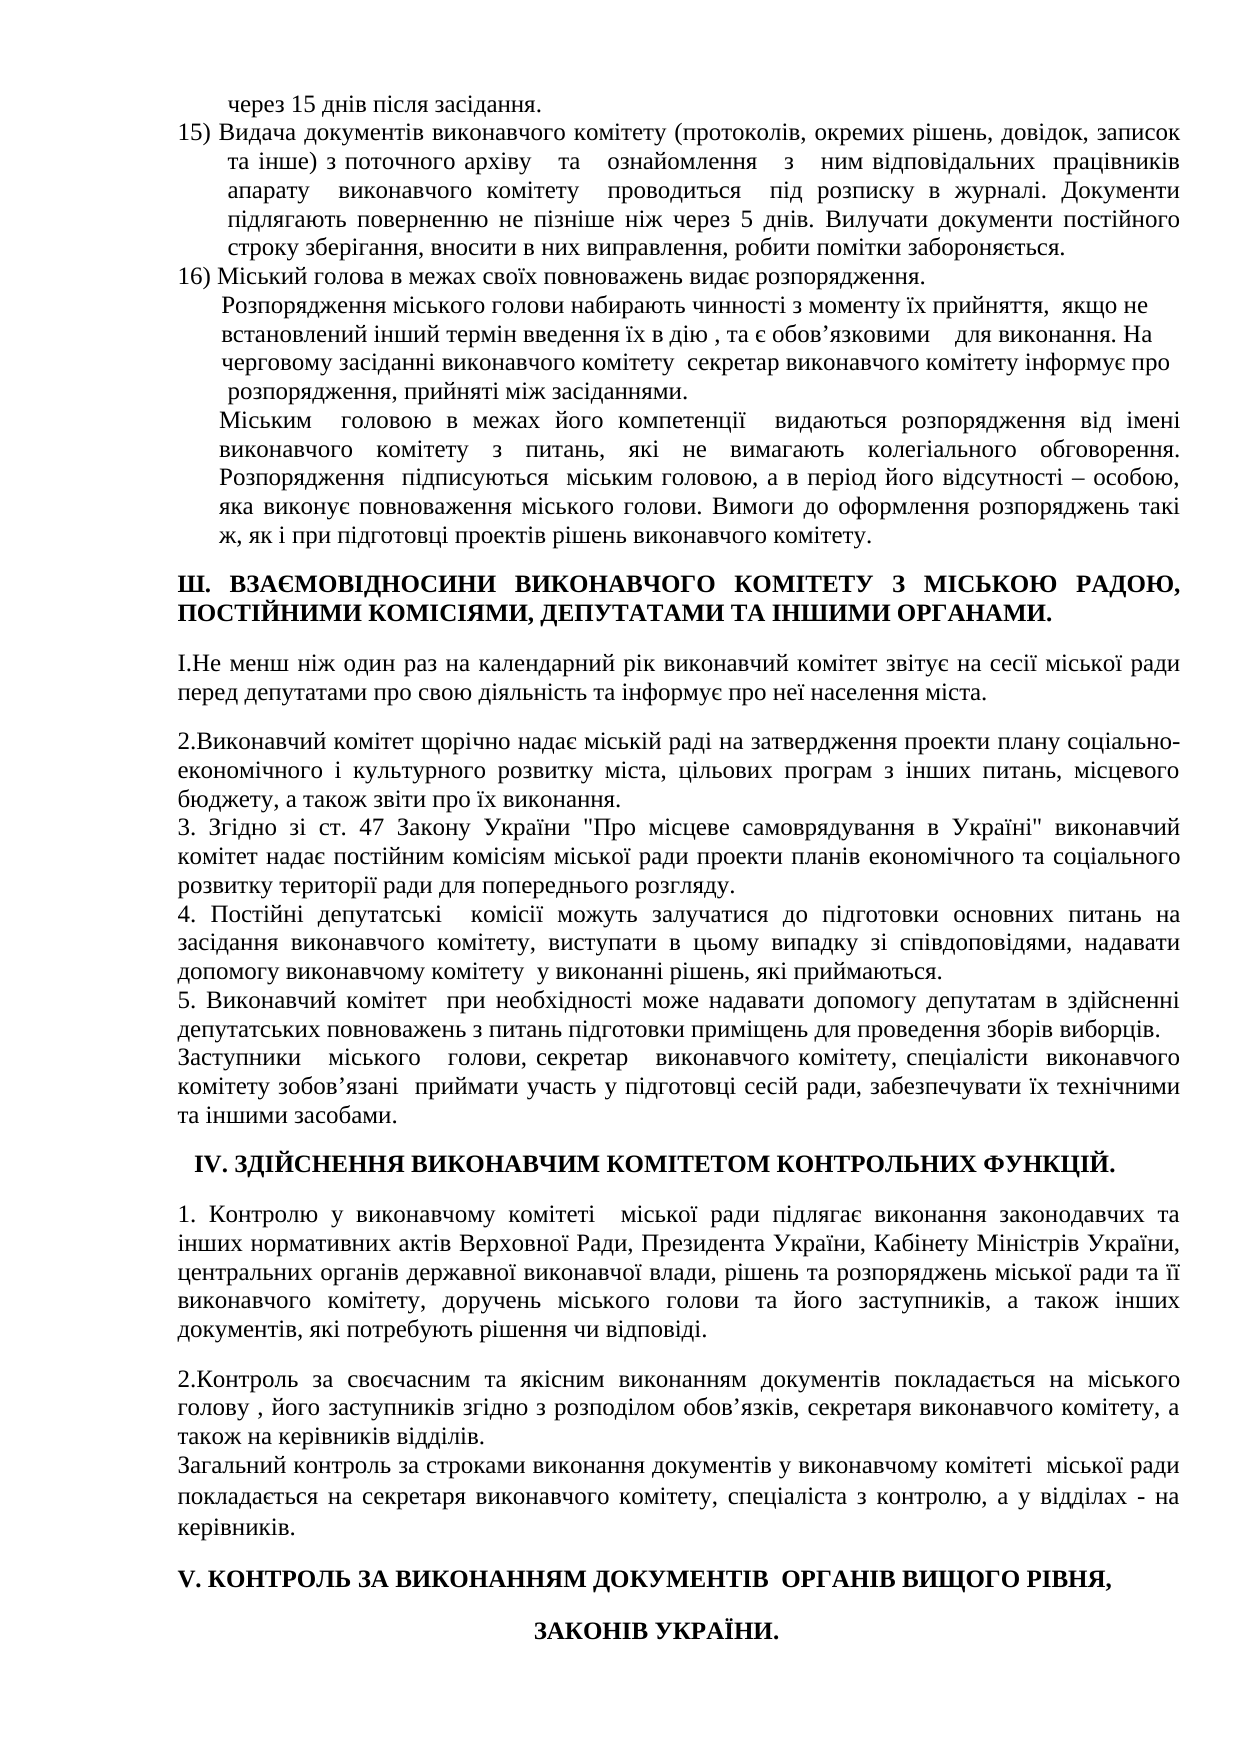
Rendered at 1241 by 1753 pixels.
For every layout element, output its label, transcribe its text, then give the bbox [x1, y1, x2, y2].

text 4. Постійні депутатські комісії можуть залучатися до підготовки основних питань на засідання виконавчого комітету, виступати в цьому випадку зі співдоповідями, надавати допомогу виконавчому комітету у виконанні рішень, які приймаються. [177, 899, 1181, 985]
text Ш. ВЗАЄМОВІДНОСИНИ ВИКОНАВЧОГО КОМІТЕТУ З МІСЬКОЮ РАДОЮ, ПОСТІЙНИМИ КОМІСІЯМИ, ДЕПУТАТАМИ ТА ІНШИМИ ОРГАНАМИ. [177, 569, 1181, 627]
text І.Не менш ніж один раз на календарний рік виконавчий комітет звітує на сесії міської ради перед депутатами про свою діяльність та інформує про неї населення міста. [177, 648, 1181, 705]
text черговому засіданні виконавчого комітету секретар виконавчого комітету інформує про [177, 347, 1181, 376]
text розпорядження, прийняті між засіданнями. [177, 376, 1181, 405]
text 15) Видача документів виконавчого комітету (протоколів, окремих рішень, довідок, записок та інше) з поточного архіву та ознайомлення з ним відповідальних працівників апарату виконавчого комітету проводиться під розписку в журналі. Документи підлягають поверненню не пізніше ніж через 5 днів. Вилучати документи постійного строку зберігання, вносити в них виправлення, робити помітки забороняється. [177, 117, 1181, 261]
text 5. Виконавчий комітет при необхідності може надавати допомогу депутатам в здійсненні депутатських повноважень з питань підготовки приміщень для проведення зборів виборців. [177, 985, 1181, 1042]
text Заступники міського голови, секретар виконавчого комітету, спеціалісти виконавчого комітету зобов’язані приймати участь у підготовці сесій ради, забезпечувати їх технічними та іншими засобами. [177, 1042, 1181, 1129]
text Загальний контроль за строками виконання документів у виконавчому комітеті міської ради покладається на секретаря виконавчого комітету, спеціаліста з контролю, а у відділах - на керівників. [177, 1450, 1181, 1541]
text встановлений інший термін введення їх в дію , та є обов’язковими для виконання. На [177, 319, 1181, 347]
text 3. Згідно зі ст. 47 Закону України "Про місцеве самоврядування в Україні" виконавчий комітет надає постійним комісіям міської ради проекти планів економічного та соціального розвитку території ради для попереднього розгляду. [177, 812, 1181, 899]
text ЗАКОНІВ УКРАЇНИ. [177, 1616, 1181, 1644]
text Міським головою в межах його компетенції видаються розпорядження від імені виконавчого комітету з питань, які не вимагають колегіального обговорення. Розпорядження підписуються міським головою, а в період його відсутності – особою, яка виконує повноваження міського голови. Вимоги до оформлення розпоряджень такі ж, як і при підготовці проектів рішень виконавчого комітету. [219, 405, 1181, 549]
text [177, 89, 1181, 117]
text 2.Контроль за своєчасним та якісним виконанням документів покладається на міського голову , його заступників згідно з розподілом обов’язків, секретаря виконавчого комітету, а також на керівників відділів. [177, 1364, 1181, 1450]
text 16) Міський голова в межах своїх повноважень видає розпорядження. [177, 261, 1181, 290]
text Розпорядження міського голови набирають чинності з моменту їх прийняття, якщо не [177, 290, 1181, 319]
text 2.Виконавчий комітет щорічно надає міській раді на затвердження проекти плану соціально-економічного і культурного розвитку міста, цільових програм з інших питань, місцевого бюджету, а також звіти про їх виконання. [177, 726, 1181, 812]
text 1. Контролю у виконавчому комітеті міської ради підлягає виконання законодавчих та інших нормативних актів Верховної Ради, Президента України, Кабінету Міністрів України, центральних органів державної виконавчої влади, рішень та розпоряджень міської ради та її виконавчого комітету, доручень міського голови та його заступників, а також інших документів, які потребують рішення чи відповіді. [177, 1199, 1181, 1343]
text IV. ЗДІЙСНЕННЯ ВИКОНАВЧИМ КОМІТЕТОМ КОНТРОЛЬНИХ ФУНКЦІЙ. [194, 1149, 1160, 1178]
text V. КОНТРОЛЬ ЗА ВИКОНАННЯМ ДОКУМЕНТІВ ОРГАНІВ ВИЩОГО РІВНЯ, [177, 1564, 1181, 1593]
